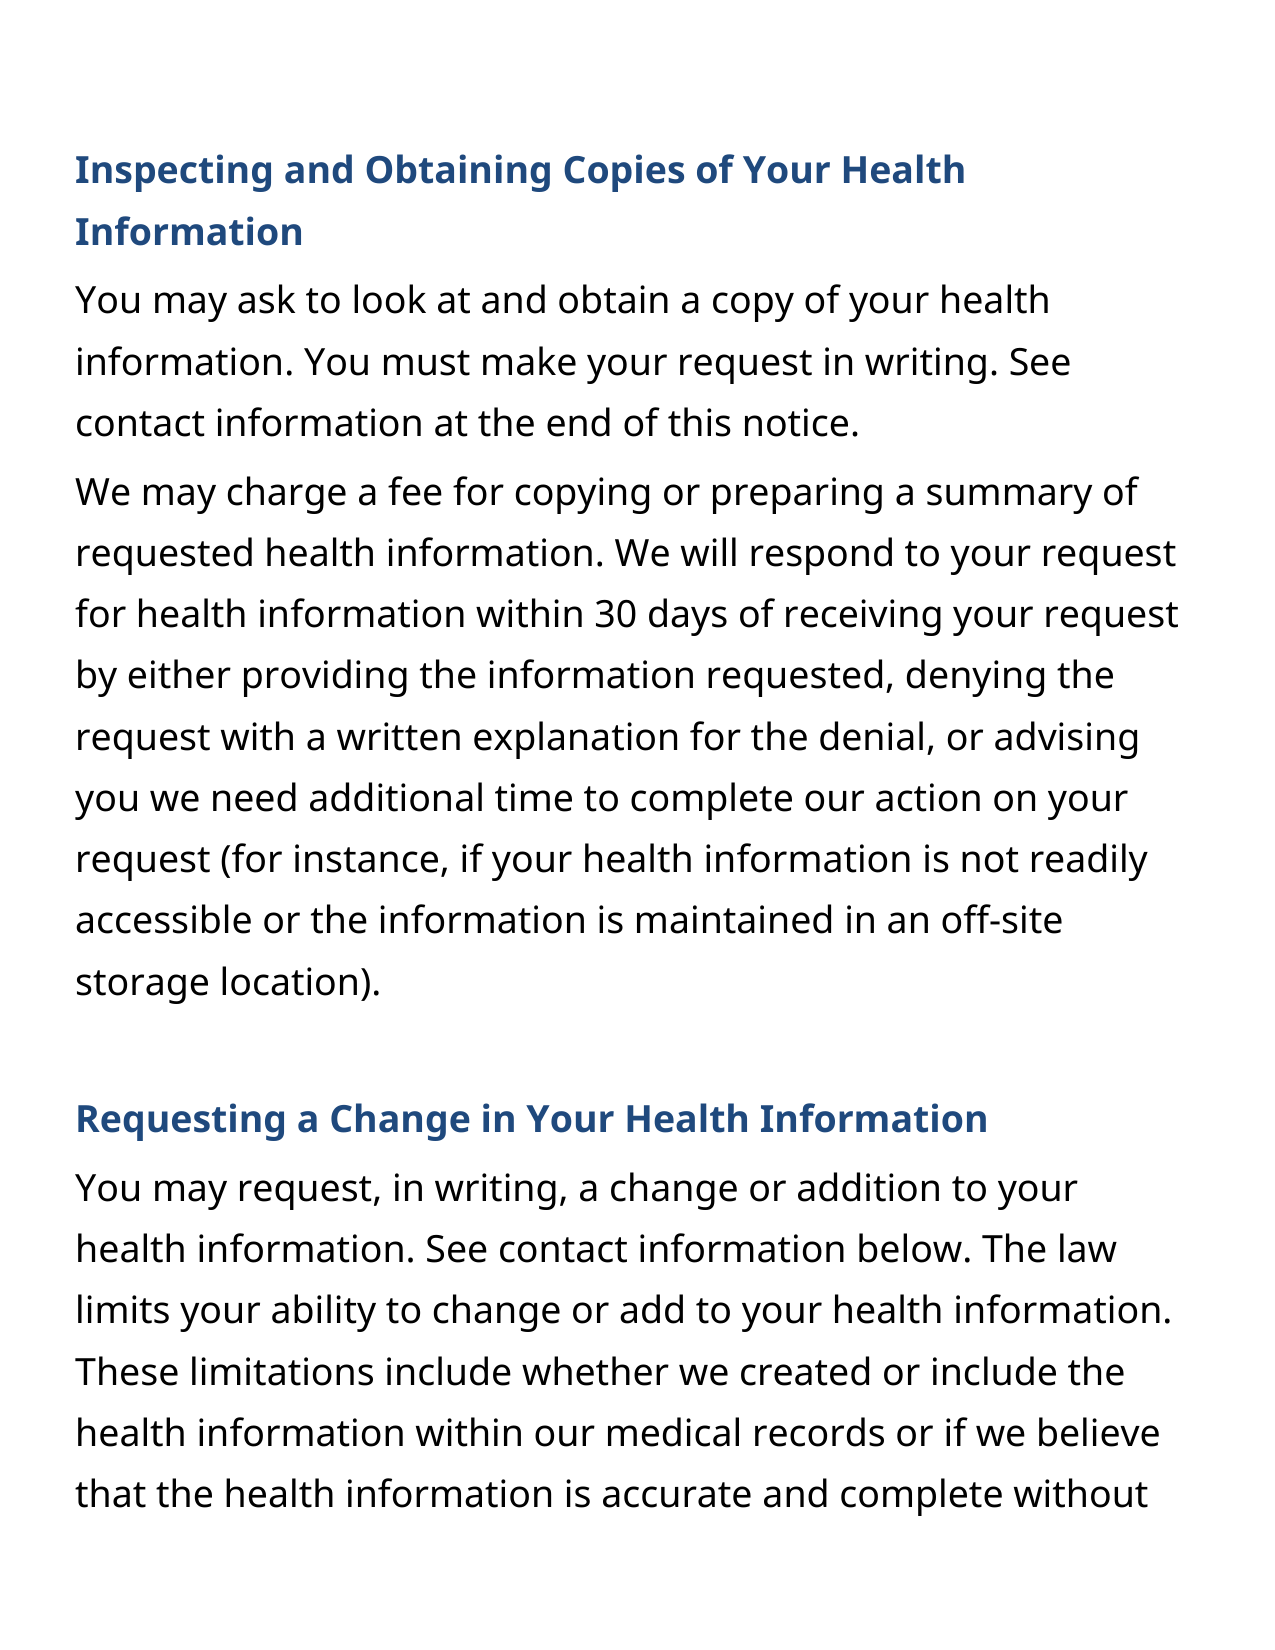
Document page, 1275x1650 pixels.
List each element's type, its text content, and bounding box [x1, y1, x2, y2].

text Inspecting and Obtaining Copies of Your Health Information [75, 144, 1200, 256]
text You may ask to look at and obtain a copy of your health information. You must make your request in writing. See contact information at the end of this notice. [75, 274, 1200, 447]
text We may charge a fee for copying or preparing a summary of requested health information. We will respond to your request for health information within 30 days of receiving your request by either providing the information requested, denying the request with a written explanation for the denial, or advising you we need additional time to complete our action on your request (for instance, if your health information is not readily accessible or the information is maintained in an off-site storage location). [75, 465, 1200, 1006]
text Requesting a Change in Your Health Information [75, 1092, 1200, 1143]
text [75, 1161, 1200, 1518]
